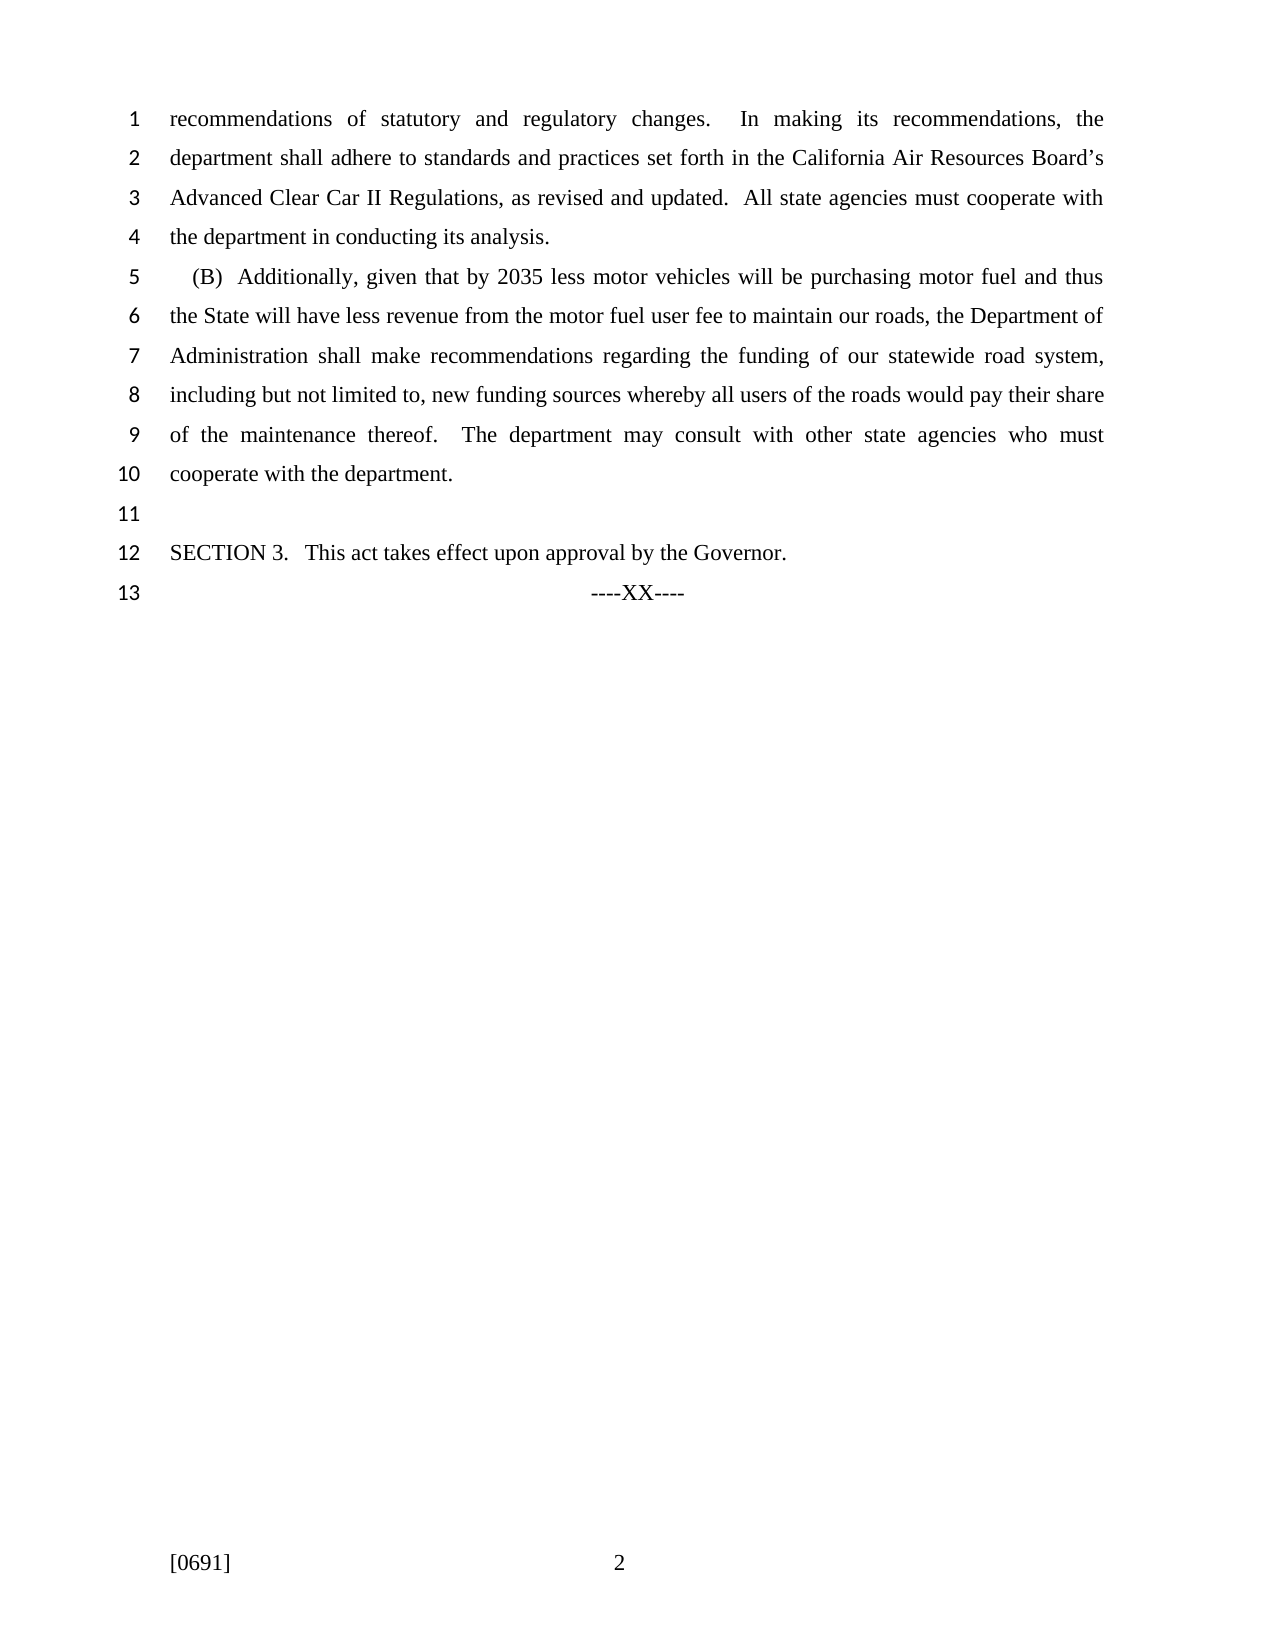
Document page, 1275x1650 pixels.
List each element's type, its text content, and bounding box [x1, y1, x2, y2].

text ----XX---- [169, 579, 1106, 605]
text (B) Additionally, given that by 2035 less motor vehicles will be purchasing motor fuel and thus the State will have less revenue from the motor fuel user fee to maintain our roads, the Department of Administration shall make recommendations regarding the funding of our statewide road system, including but not limited to, new funding sources whereby all users of the roads would pay their share of the maintenance thereof. The department may consult with other state agencies who must cooperate with the department. [169, 263, 1106, 487]
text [169, 105, 1106, 250]
text SECTION 3. This act takes effect upon approval by the Governor. [169, 539, 1106, 566]
